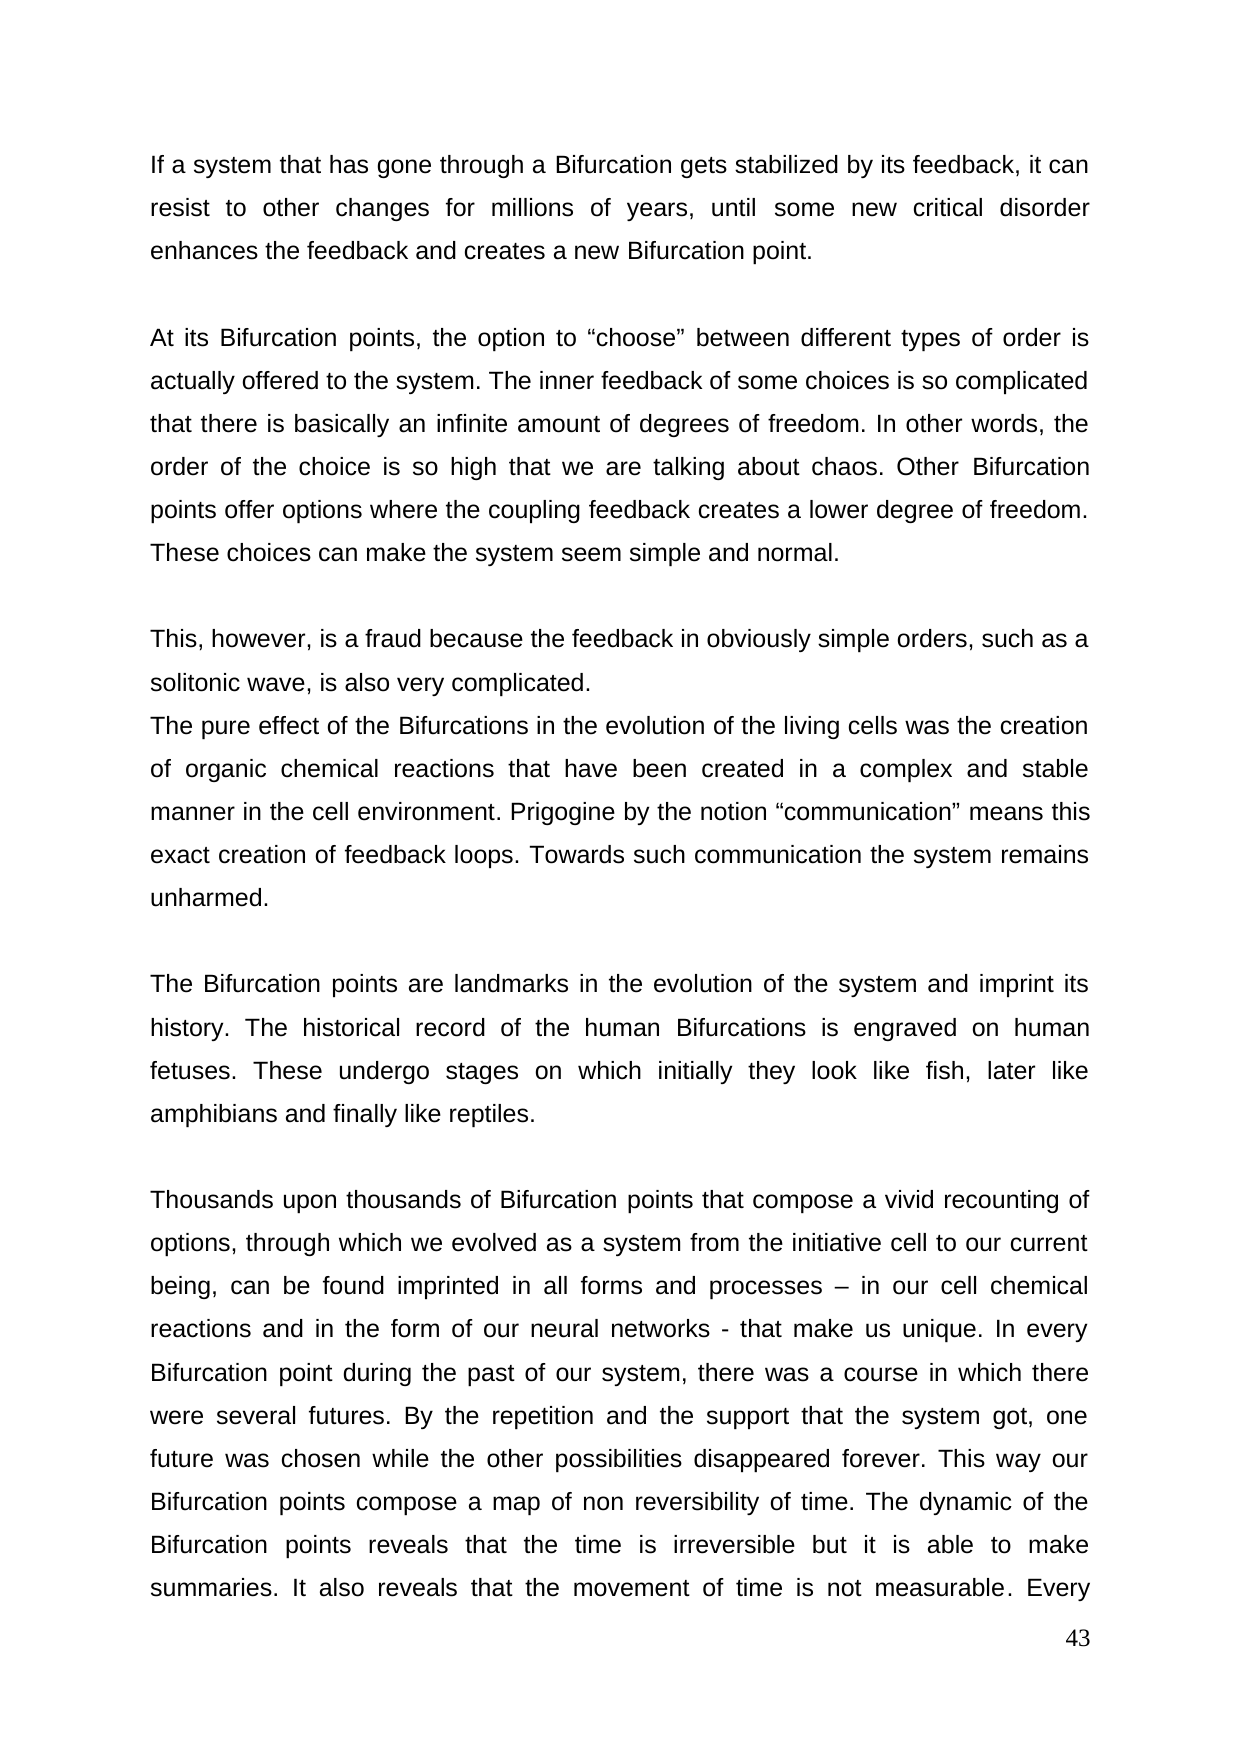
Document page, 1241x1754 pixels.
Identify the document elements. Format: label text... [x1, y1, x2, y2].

text If a system that has gone through a Bifurcation gets stabilized by its feedback, it can resist to other changes for millions of years, until some new critical disorder enhances the feedback and creates a new Bifurcation point. [150, 150, 1090, 265]
text This, however, is a fraud because the feedback in obviously simple orders, such as a solitonic wave, is also very complicated. [150, 624, 1090, 696]
text The pure effect of the Bifurcations in the evolution of the living cells was the creation of organic chemical reactions that have been created in a complex and stable manner in the cell environment. Prigogine by the notion “communication” means this exact creation of feedback loops. Towards such communication the system remains unharmed. [150, 711, 1090, 912]
text The Bifurcation points are landmarks in the evolution of the system and imprint its history. The historical record of the human Bifurcations is engraved on human fetuses. These undergo stages on which initially they look like fish, later like amphibians and finally like reptiles. [150, 969, 1090, 1127]
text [150, 1185, 1090, 1602]
text At its Bifurcation points, the option to “choose” between different types of order is actually offered to the system. The inner feedback of some choices is so complicated that there is basically an infinite amount of degrees of freedom. In other words, the order of the choice is so high that we are talking about chaos. Other Bifurcation points offer options where the coupling feedback creates a lower degree of freedom. These choices can make the system seem simple and normal. [150, 322, 1090, 567]
